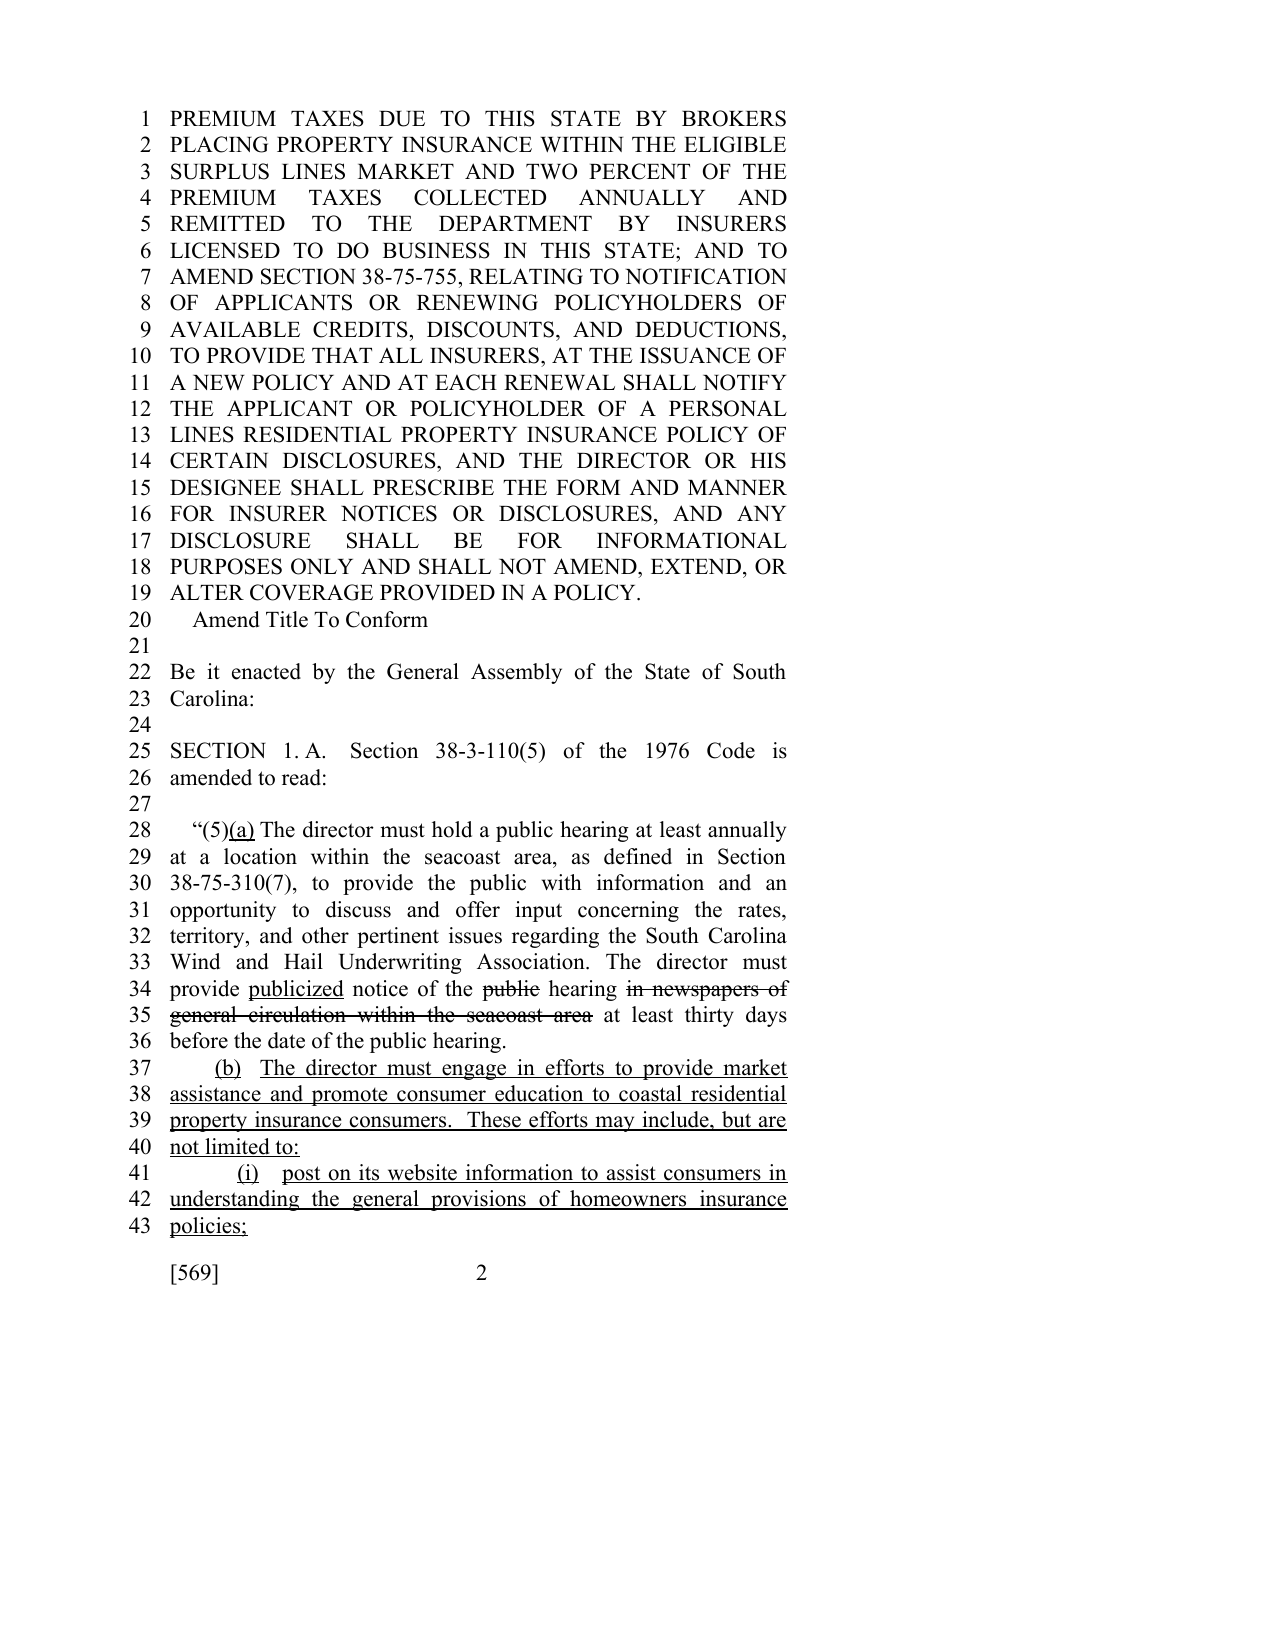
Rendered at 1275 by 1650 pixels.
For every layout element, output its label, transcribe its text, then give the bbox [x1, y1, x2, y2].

text (i) post on its website information to assist consumers in understanding the general provisions of homeowners insurance policies; [169, 1159, 787, 1208]
text (b) The director must engage in efforts to provide market assistance and promote consumer education to coastal residential property insurance consumers. These efforts may include, but are not limited to: [169, 1104, 787, 1129]
text Be it enacted by the General Assembly of the State of South Carolina: [169, 658, 787, 711]
text (i) post on its website information to assist consumers in understanding the general provisions of homeowners insurance policies; [169, 1209, 787, 1238]
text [169, 105, 787, 606]
text “(5)(a) The director must hold a public hearing at least annually at a location within the seacoast area, as defined in Section 38-75-310(7), to provide the public with information and an opportunity to discuss and offer input concerning the rates, territory, and other pertinent issues regarding the South Carolina Wind and Hail Underwriting Association. The director must provide publicized notice of the public hearing in newspapers of general circulation within the seacoast area at least thirty days before the date of the public hearing. [169, 817, 787, 1054]
text Amend Title To Conform [169, 606, 787, 632]
text (b) The director must engage in efforts to provide market assistance and promote consumer education to coastal residential property insurance consumers. These efforts may include, but are not limited to: [169, 1054, 787, 1103]
text SECTION 1. A. Section 38-3-110(5) of the 1976 Code is amended to read: [169, 737, 787, 790]
text (b) The director must engage in efforts to provide market assistance and promote consumer education to coastal residential property insurance consumers. These efforts may include, but are not limited to: [169, 1131, 787, 1159]
